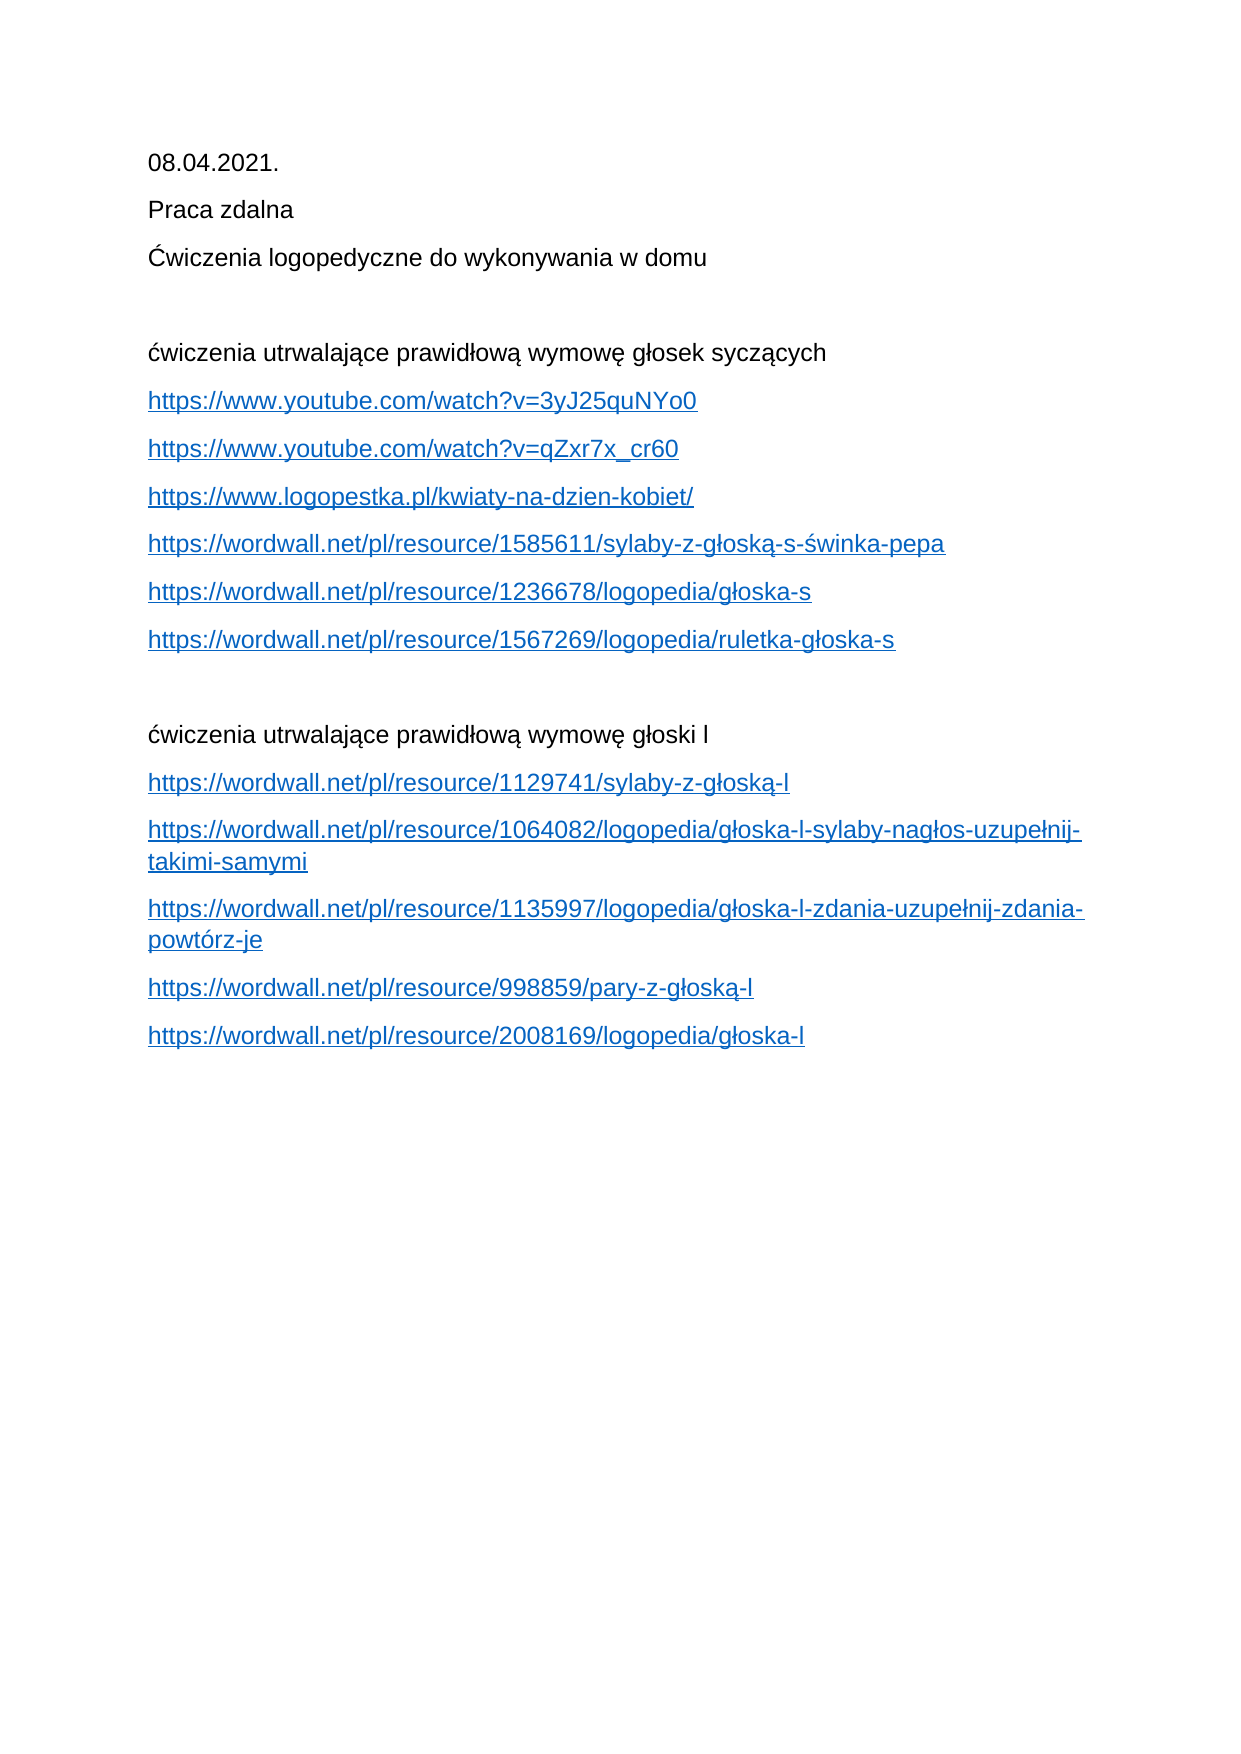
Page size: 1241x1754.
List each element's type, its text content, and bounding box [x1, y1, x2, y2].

text 08.04.2021. [148, 148, 1093, 176]
text ćwiczenia utrwalające prawidłową wymowę głosek syczących [148, 338, 1093, 367]
text ćwiczenia utrwalające prawidłową wymowę głoski l [148, 720, 1093, 749]
text https://wordwall.net/pl/resource/1567269/logopedia/ruletka-głoska-s [148, 625, 1093, 653]
text Ćwiczenia logopedyczne do wykonywania w domu [148, 243, 1093, 272]
text Praca zdalna [148, 195, 1093, 224]
text https://www.youtube.com/watch?v=qZxr7x_cr60 [148, 434, 1093, 463]
text https://wordwall.net/pl/resource/1585611/sylaby-z-głoską-s-świnka-pepa [148, 529, 1093, 558]
text https://wordwall.net/pl/resource/1135997/logopedia/głoska-l-zdania-uzupełnij-zdania-powtórz-je [148, 894, 1093, 954]
text https://www.youtube.com/watch?v=3yJ25quNYo0 [148, 386, 1093, 415]
text https://wordwall.net/pl/resource/2008169/logopedia/głoska-l [148, 1021, 1093, 1049]
text https://wordwall.net/pl/resource/998859/pary-z-głoską-l [148, 973, 1093, 1002]
text https://wordwall.net/pl/resource/1236678/logopedia/głoska-s [148, 577, 1093, 606]
text https://wordwall.net/pl/resource/1129741/sylaby-z-głoską-l [148, 768, 1093, 797]
text https://wordwall.net/pl/resource/1064082/logopedia/głoska-l-sylaby-nagłos-uzupełnij-takimi-samymi [148, 816, 1093, 875]
text https://www.logopestka.pl/kwiaty-na-dzien-kobiet/ [148, 482, 1093, 510]
